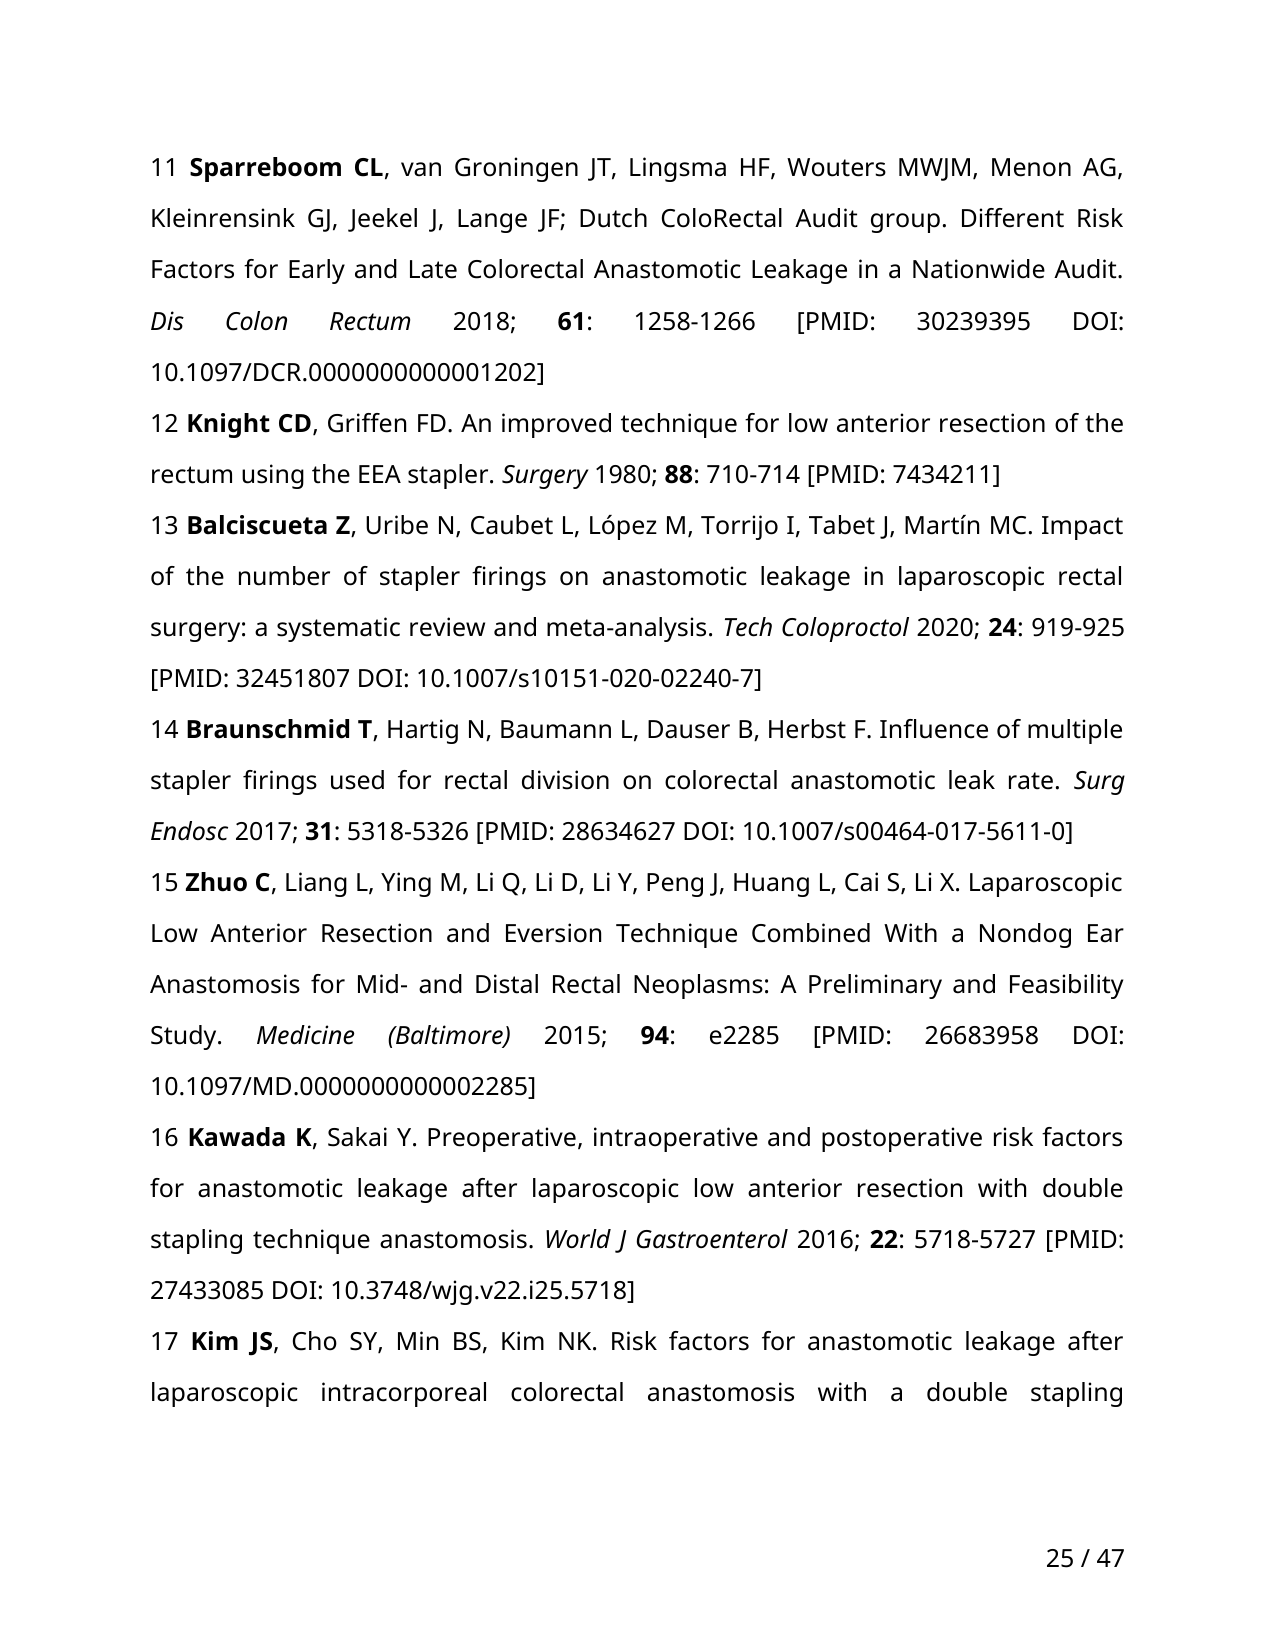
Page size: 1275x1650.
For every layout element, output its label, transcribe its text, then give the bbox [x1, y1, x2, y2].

text 11 Sparreboom CL, van Groningen JT, Lingsma HF, Wouters MWJM, Menon AG, Kleinrensink GJ, Jeekel J, Lange JF; Dutch ColoRectal Audit group. Different Risk Factors for Early and Late Colorectal Anastomotic Leakage in a Nationwide Audit. Dis Colon Rectum 2018; 61: 1258-1266 [PMID: 30239395 DOI: 10.1097/DCR.0000000000001202] [150, 150, 1125, 388]
text 14 Braunschmid T, Hartig N, Baumann L, Dauser B, Herbst F. Influence of multiple stapler firings used for rectal division on colorectal anastomotic leak rate. Surg Endosc 2017; 31: 5318-5326 [PMID: 28634627 DOI: 10.1007/s00464-017-5611-0] [150, 711, 1125, 848]
text 15 Zhuo C, Liang L, Ying M, Li Q, Li D, Li Y, Peng J, Huang L, Cai S, Li X. Laparoscopic Low Anterior Resection and Eversion Technique Combined With a Nondog Ear Anastomosis for Mid- and Distal Rectal Neoplasms: A Preliminary and Feasibility Study. Medicine (Baltimore) 2015; 94: e2285 [PMID: 26683958 DOI: 10.1097/MD.0000000000002285] [150, 864, 1125, 1103]
text 16 Kawada K, Sakai Y. Preoperative, intraoperative and postoperative risk factors for anastomotic leakage after laparoscopic low anterior resection with double stapling technique anastomosis. World J Gastroenterol 2016; 22: 5718-5727 [PMID: 27433085 DOI: 10.3748/wjg.v22.i25.5718] [150, 1120, 1125, 1307]
text 12 Knight CD, Griffen FD. An improved technique for low anterior resection of the rectum using the EEA stapler. Surgery 1980; 88: 710-714 [PMID: 7434211] [150, 405, 1125, 490]
text 13 Balciscueta Z, Uribe N, Caubet L, López M, Torrijo I, Tabet J, Martín MC. Impact of the number of stapler firings on anastomotic leakage in laparoscopic rectal surgery: a systematic review and meta-analysis. Tech Coloproctol 2020; 24: 919-925 [PMID: 32451807 DOI: 10.1007/s10151-020-02240-7] [150, 507, 1125, 694]
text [150, 1324, 1125, 1409]
